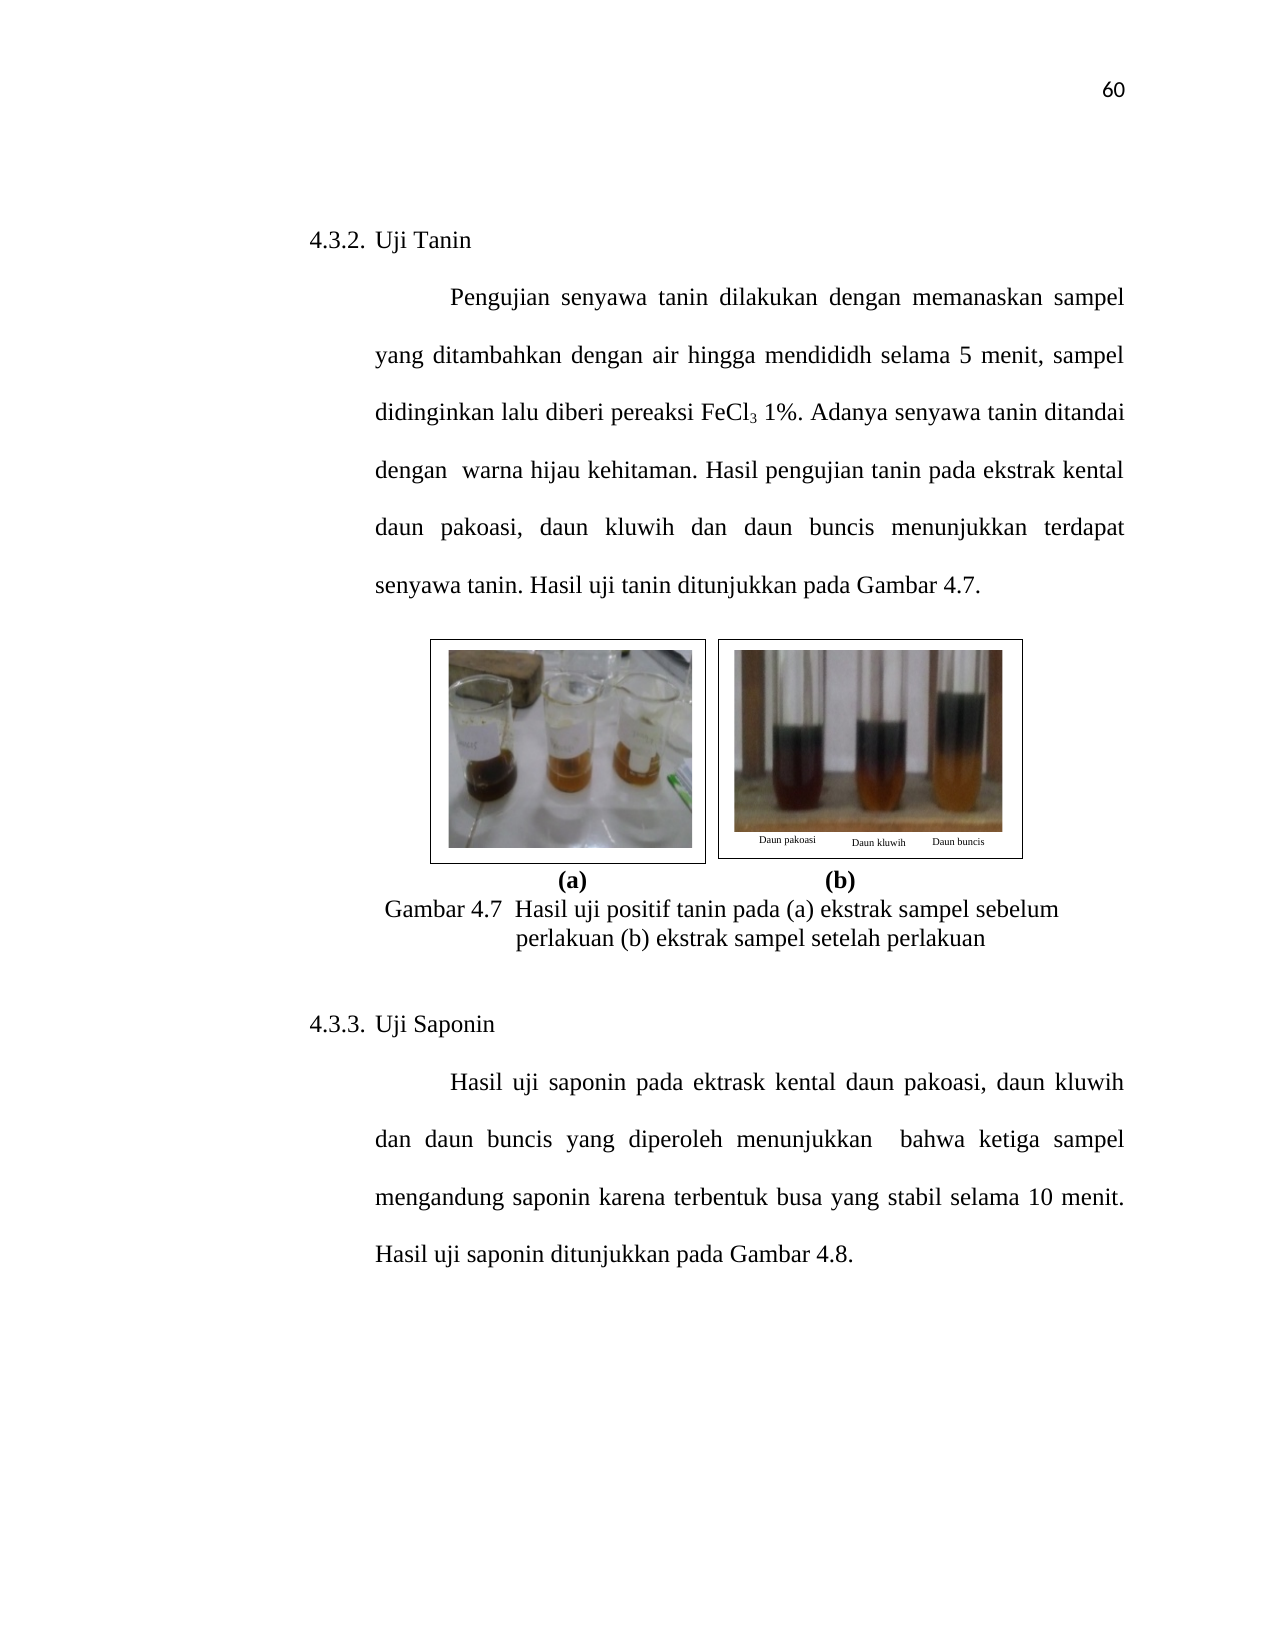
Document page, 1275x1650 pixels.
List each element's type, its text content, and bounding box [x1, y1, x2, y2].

list (b) [558, 865, 1125, 894]
list Gambar 4.7 Hasil uji positif tanin pada (a) ekstrak sampel sebelum perlakuan (b) ekstrak sampel setelah perlakuan [384, 894, 1125, 952]
text Pengujian senyawa tanin dilakukan dengan memanaskan sampel yang ditambahkan dengan air hingga mendididh selama 5 menit, sampel didinginkan lalu diberi pereaksi FeCl3 1%. Adanya senyawa tanin ditandai dengan warna hijau kehitaman. Hasil pengujian tanin pada ekstrak kental daun pakoasi, daun kluwih dan daun buncis menunjukkan terdapat senyawa tanin. Hasil uji tanin ditunjukkan pada Gambar 4.7. [375, 282, 1125, 599]
list Uji Tanin [309, 225, 1125, 254]
list Hasil uji saponin pada ektrask kental daun pakoasi, daun kluwih dan daun buncis yang diperoleh menunjukkan bahwa ketiga sampel mengandung saponin karena terbentuk busa yang stabil selama 10 menit. Hasil uji saponin ditunjukkan pada Gambar 4.8. [375, 1067, 1125, 1268]
picture [734, 650, 1003, 832]
picture [448, 650, 693, 848]
list Uji Saponin [309, 1009, 1125, 1038]
